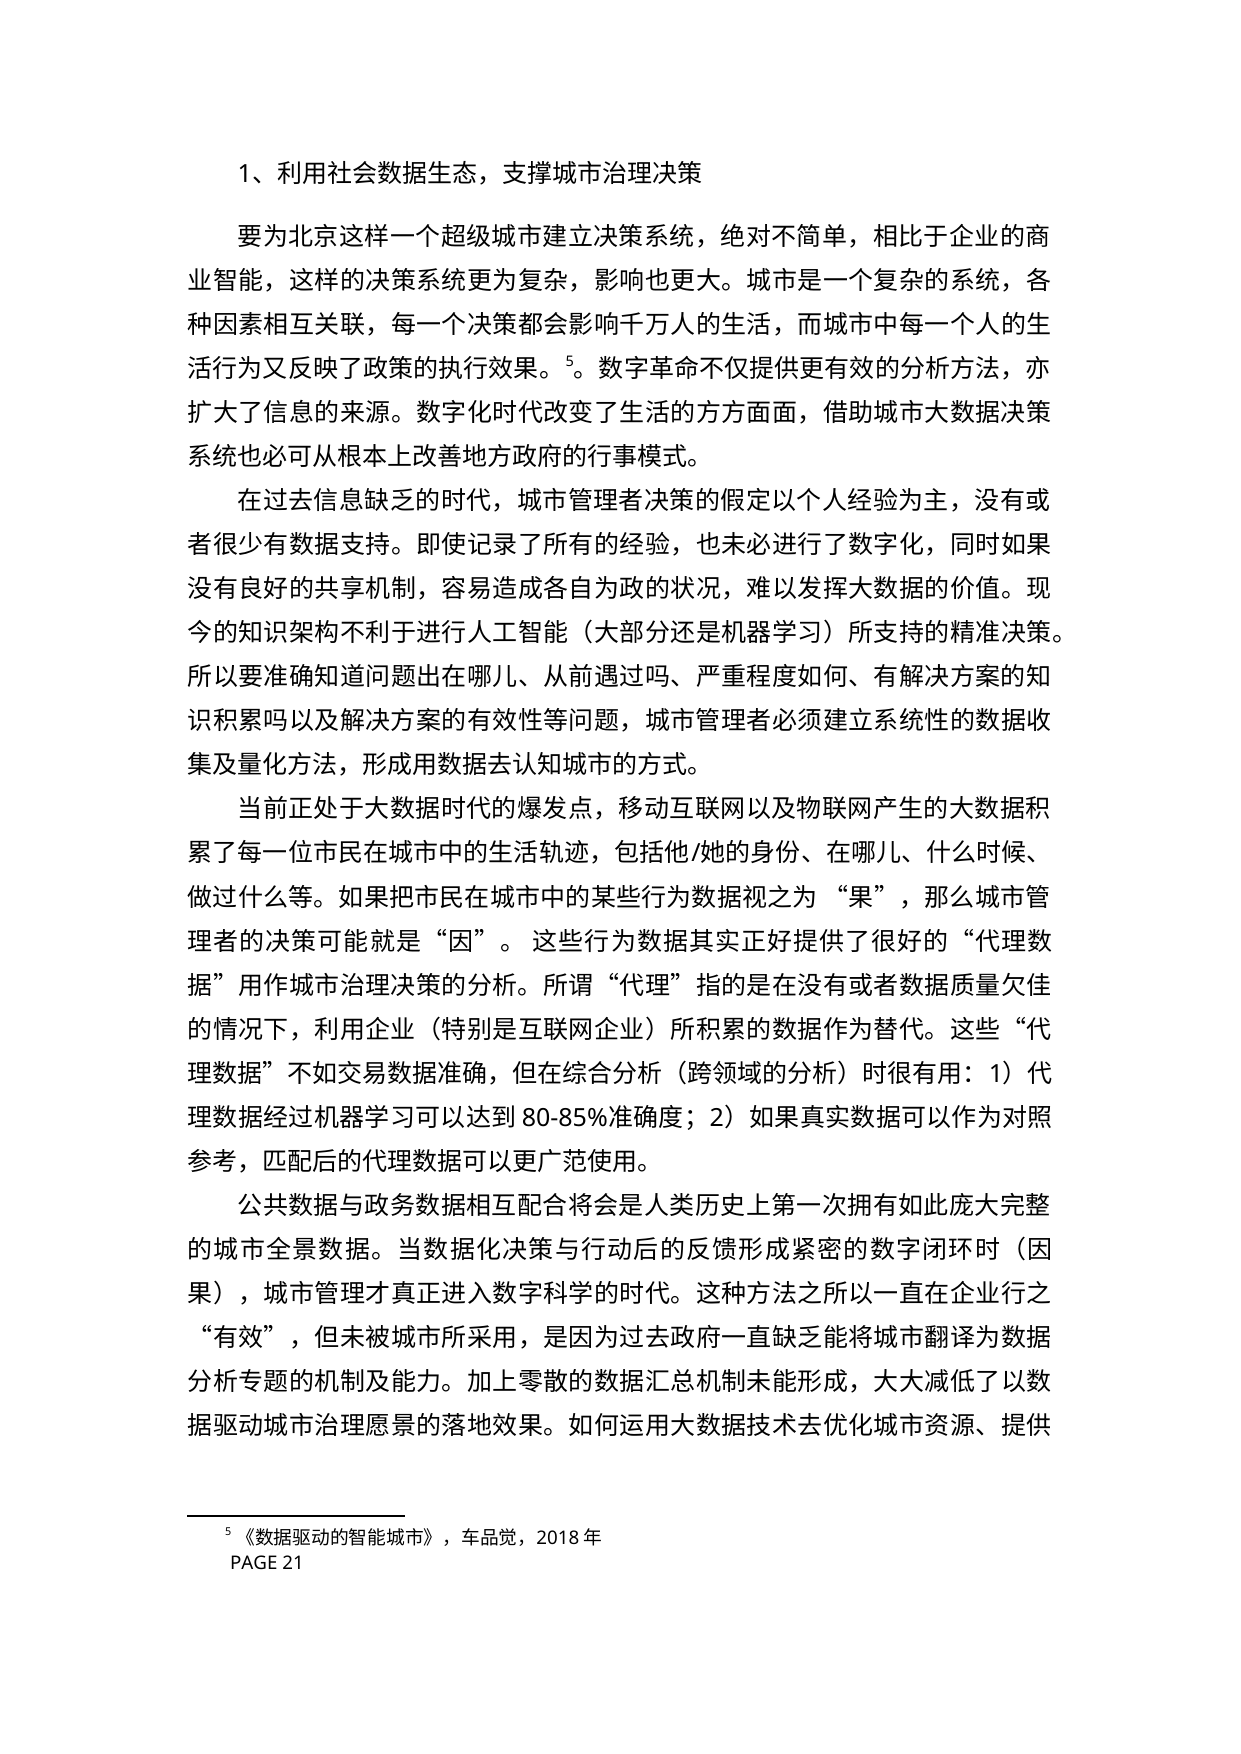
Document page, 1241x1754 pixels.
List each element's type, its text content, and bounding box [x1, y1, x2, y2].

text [187, 1182, 1053, 1446]
text 当前正处于大数据时代的爆发点，移动互联网以及物联网产生的大数据积累了每一位市民在城市中的生活轨迹，包括他/她的身份、在哪儿、什么时候、做过什么等。如果把市民在城市中的某些行为数据视之为 “果”，那么城市管理者的决策可能就是“因”。 这些行为数据其实正好提供了很好的“代理数据”用作城市治理决策的分析。所谓“代理”指的是在没有或者数据质量欠佳的情况下，利用企业（特别是互联网企业）所积累的数据作为替代。这些“代理数据”不如交易数据准确，但在综合分析（跨领域的分析）时很有用：1）代理数据经过机器学习可以达到80-85%准确度；2）如果真实数据可以作为对照参考，匹配后的代理数据可以更广范使用。 [187, 785, 1053, 1182]
text 要为北京这样一个超级城市建立决策系统，绝对不简单，相比于企业的商业智能，这样的决策系统更为复杂，影响也更大。城市是一个复杂的系统，各种因素相互关联，每一个决策都会影响千万人的生活，而城市中每一个人的生活⾏为又反映了政策的执行效果。。数字革命不仅提供更有效的分析方法，亦扩大了信息的来源。数字化时代改变了生活的方方面面，借助城市大数据决策系统也必可从根本上改善地方政府的行事模式。 [187, 212, 1053, 477]
subtitle 1、利用社会数据生态，支撑城市治理决策 [237, 150, 1053, 194]
text 在过去信息缺乏的时代，城市管理者决策的假定以个人经验为主，没有或者很少有数据支持。即使记录了所有的经验，也未必进行了数字化，同时如果没有良好的共享机制，容易造成各自为政的状况，难以发挥大数据的价值。现今的知识架构不利于进行人工智能（大部分还是机器学习）所支持的精准决策。所以要准确知道问题出在哪儿、从前遇过吗、严重程度如何、有解决方案的知识积累吗以及解决方案的有效性等问题，城市管理者必须建立系统性的数据收集及量化方法，形成用数据去认知城市的方式。 [187, 477, 1053, 785]
